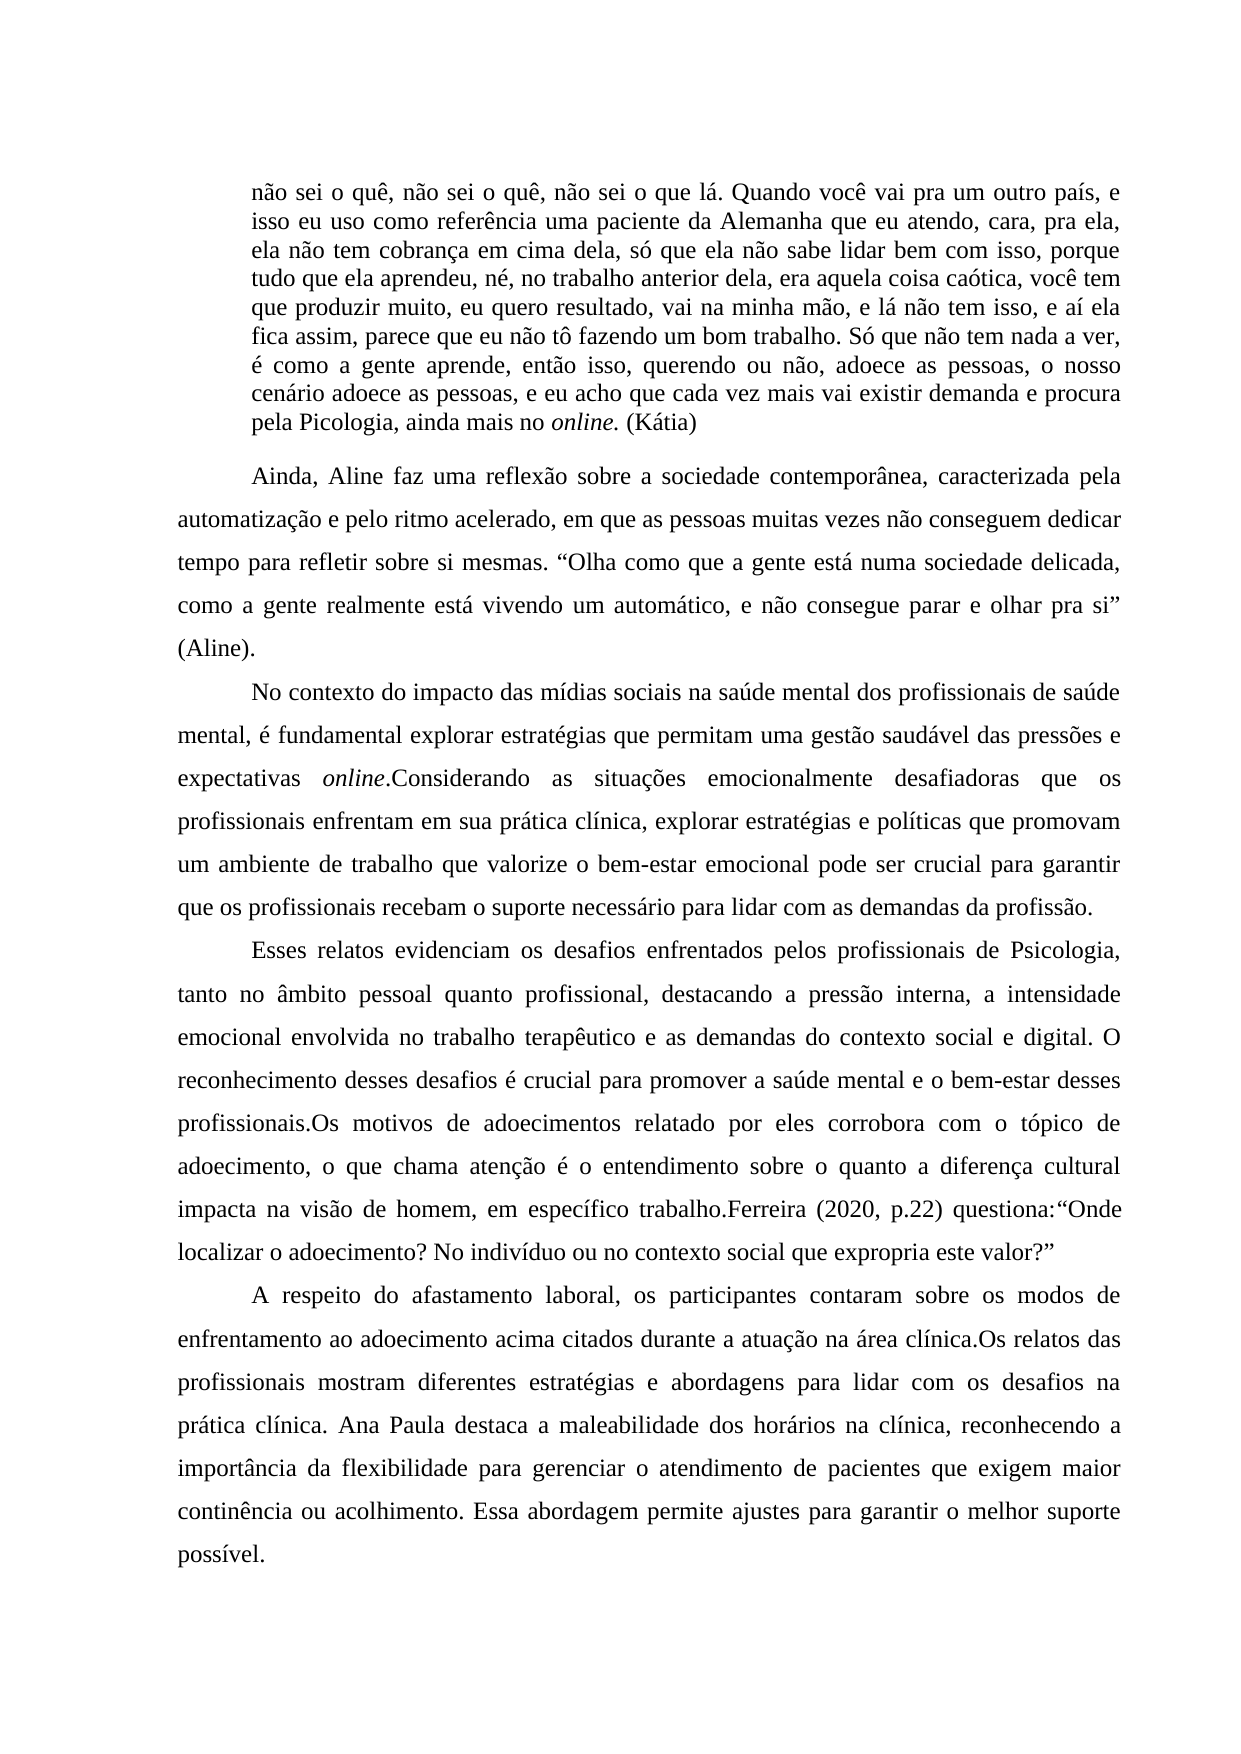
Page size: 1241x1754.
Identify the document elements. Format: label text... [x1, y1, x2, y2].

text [251, 177, 1122, 436]
text A respeito do afastamento laboral, os participantes contaram sobre os modos de enfrentamento ao adoecimento acima citados durante a atuação na área clínica.Os relatos das profissionais mostram diferentes estratégias e abordagens para lidar com os desafios na prática clínica. Ana Paula destaca a maleabilidade dos horários na clínica, reconhecendo a importância da flexibilidade para gerenciar o atendimento de pacientes que exigem maior continência ou acolhimento. Essa abordagem permite ajustes para garantir o melhor suporte possível. [177, 1281, 1122, 1568]
text Esses relatos evidenciam os desafios enfrentados pelos profissionais de Psicologia, tanto no âmbito pessoal quanto profissional, destacando a pressão interna, a intensidade emocional envolvida no trabalho terapêutico e as demandas do contexto social e digital. O reconhecimento desses desafios é crucial para promover a saúde mental e o bem-estar desses profissionais.Os motivos de adoecimentos relatado por eles corrobora com o tópico de adoecimento, o que chama atenção é o entendimento sobre o quanto a diferença cultural impacta na visão de homem, em específico trabalho.Ferreira (2020, p.22) questiona:“Onde localizar o adoecimento? No indivíduo ou no contexto social que expropria este valor?” [177, 936, 1122, 1266]
text No contexto do impacto das mídias sociais na saúde mental dos profissionais de saúde mental, é fundamental explorar estratégias que permitam uma gestão saudável das pressões e expectativas online.Considerando as situações emocionalmente desafiadoras que os profissionais enfrentam em sua prática clínica, explorar estratégias e políticas que promovam um ambiente de trabalho que valorize o bem-estar emocional pode ser crucial para garantir que os profissionais recebam o suporte necessário para lidar com as demandas da profissão. [177, 677, 1122, 921]
text Ainda, Aline faz uma reflexão sobre a sociedade contemporânea, caracterizada pela automatização e pelo ritmo acelerado, em que as pessoas muitas vezes não conseguem dedicar tempo para refletir sobre si mesmas. “Olha como que a gente está numa sociedade delicada, como a gente realmente está vivendo um automático, e não consegue parar e olhar pra si” (Aline). [177, 461, 1122, 662]
